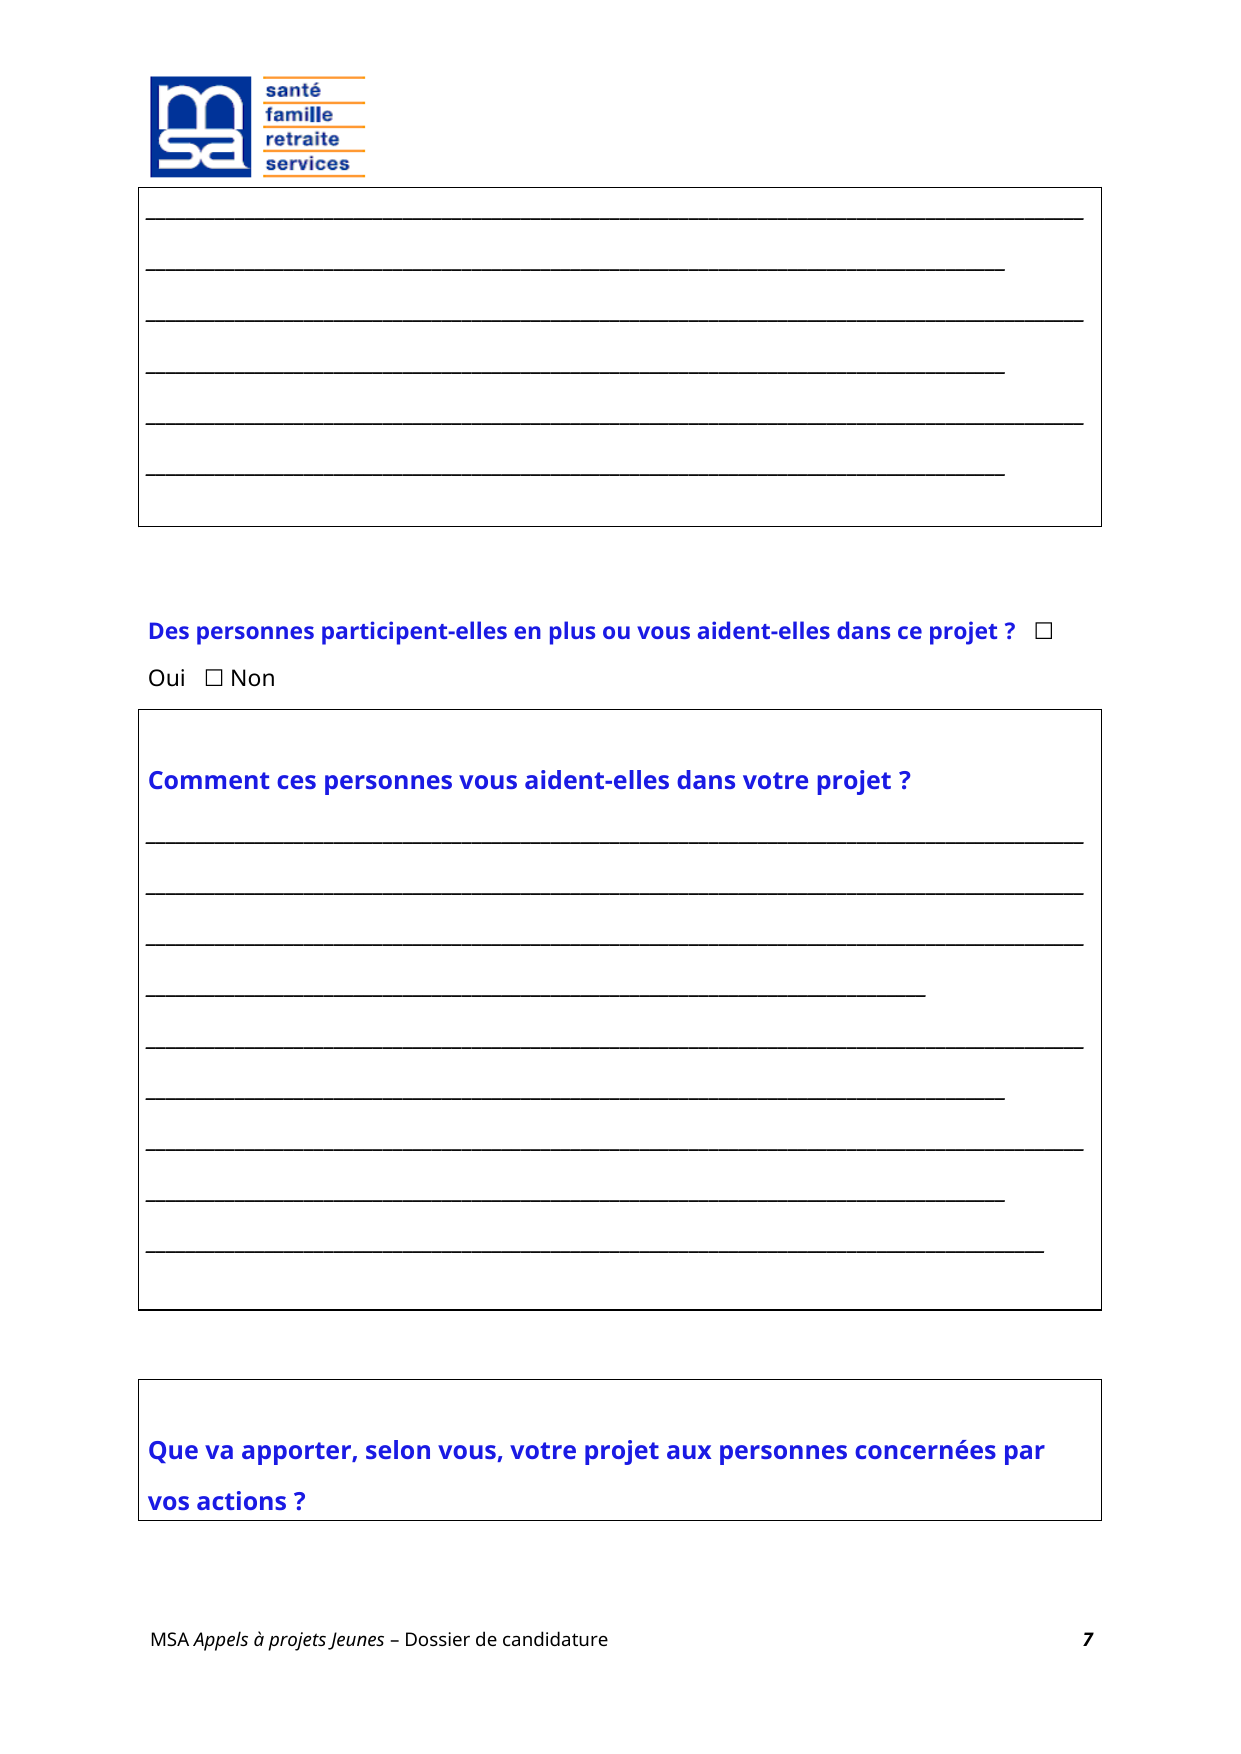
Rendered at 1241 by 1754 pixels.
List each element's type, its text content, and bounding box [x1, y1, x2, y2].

text Comment ces personnes vous aident-elles dans votre projet ? [139, 760, 1101, 797]
text ______________________________________________________________________________________________________________________________________________________________________________________ [139, 391, 1101, 479]
text ____________________________________________________________________________________________________________________________________________________________________________________________________________________________________________________________________________________________________________________________________________________________________________ [139, 811, 1101, 1001]
text Des personnes participent-elles en plus ou vous aident-elles dans ce projet ? Oui Non [148, 615, 1092, 693]
picture [147, 73, 484, 187]
text ______________________________________________________________________________________________________________________________________________________________________________________ [139, 1117, 1101, 1205]
text ______________________________________________________________________________________________________________________________________________________________________________________ [139, 188, 1101, 275]
text ______________________________________________________________________________________________________________________________________________________________________________________ [139, 289, 1101, 377]
text ___________________________________________________________________________________________ [139, 1219, 1101, 1256]
text Que va apporter, selon vous, votre projet aux personnes concernées par vos actions ? [139, 1430, 1101, 1520]
text ______________________________________________________________________________________________________________________________________________________________________________________ [139, 1015, 1101, 1103]
